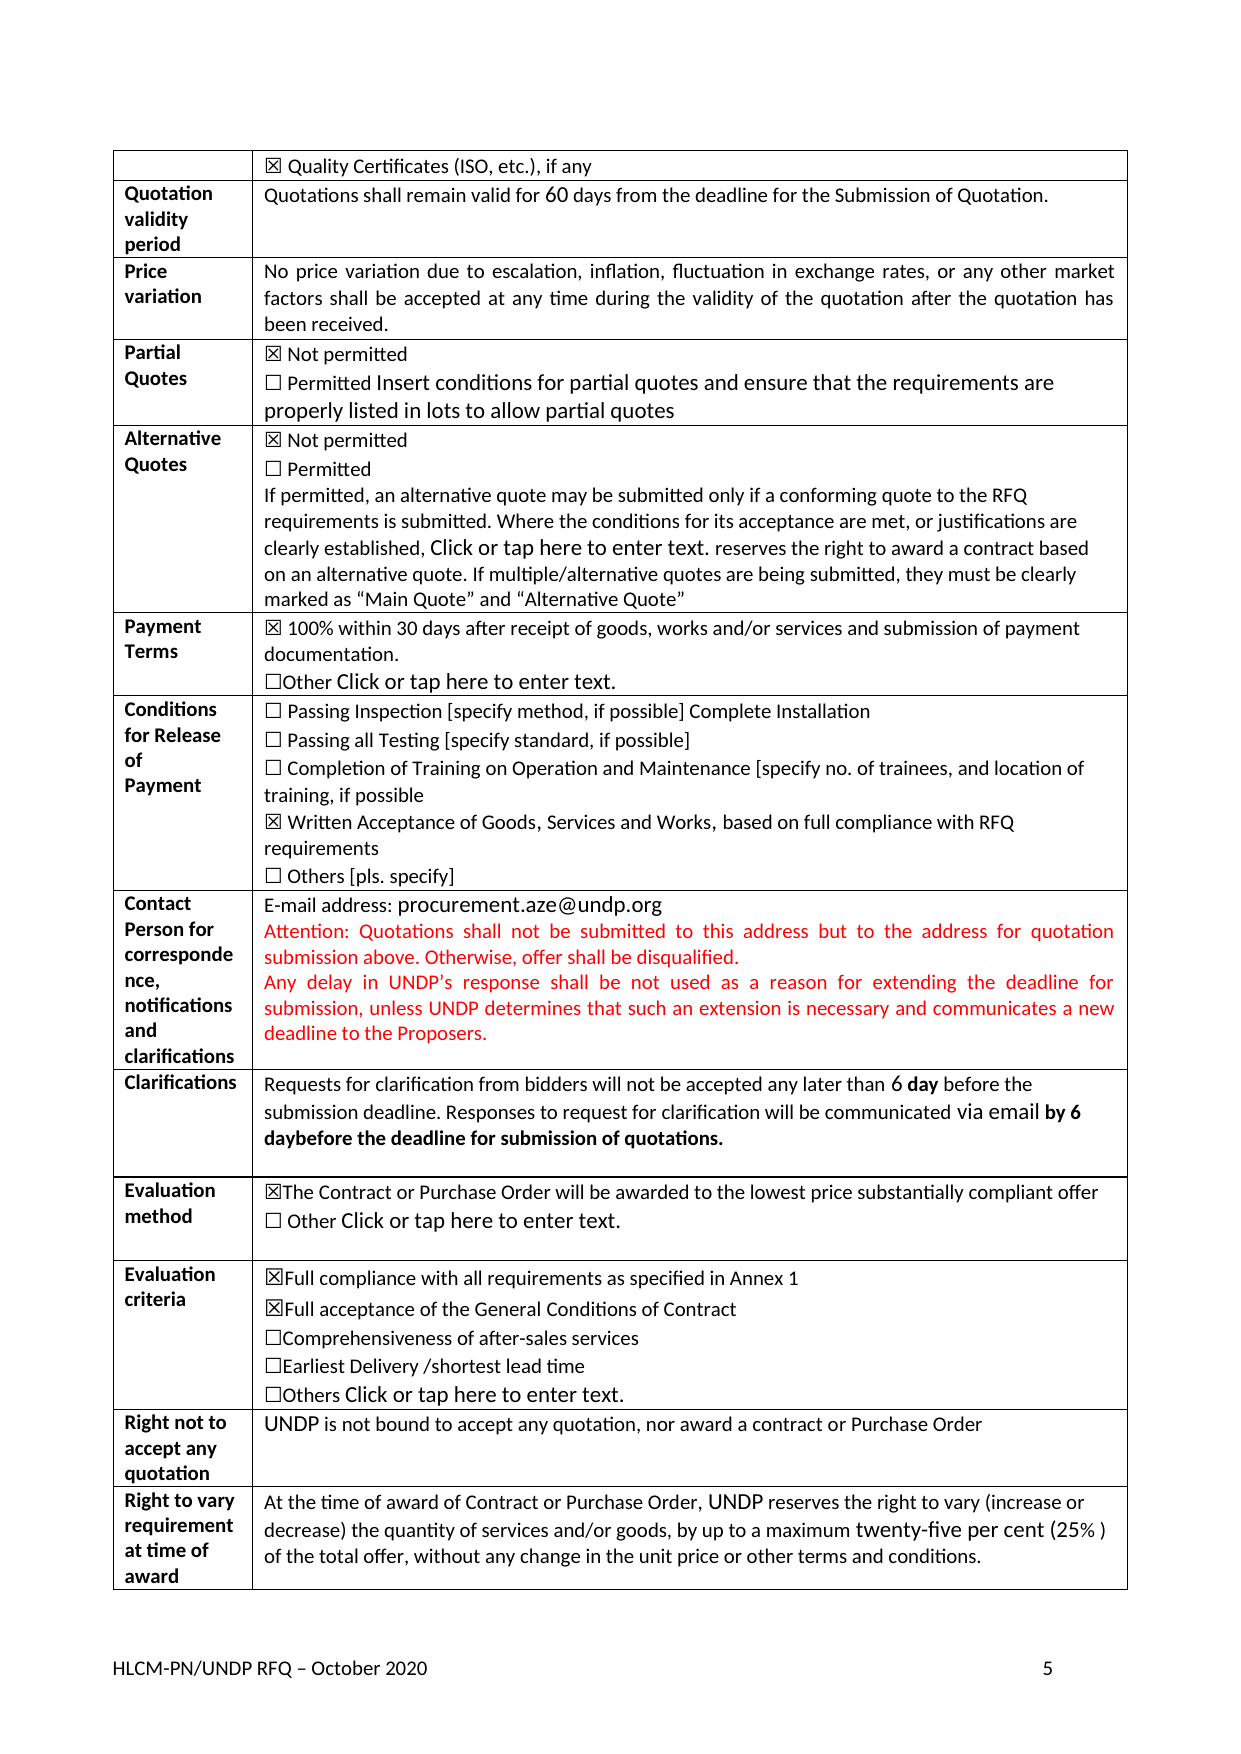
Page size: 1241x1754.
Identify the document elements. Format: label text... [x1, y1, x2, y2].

table_cell No price variation due to escalation, inflation, fluctuation in exchange rates, or any other market factors shall be accepted at any time during the validity of the quotation after the quotation has been received. [253, 258, 1127, 338]
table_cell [253, 151, 1127, 179]
table_cell Right not to accept any quotation [114, 1410, 252, 1486]
table_cell Alternative Quotes [114, 426, 252, 612]
table_cell Price variation [114, 258, 252, 338]
table_cell Evaluation method [114, 1178, 252, 1260]
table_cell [114, 151, 252, 179]
table_cell Partial Quotes [114, 340, 252, 424]
table_cell Full compliance with all requirements as specified in Annex 1 Full acceptance of the General Conditions of Contract Comprehensiveness of after-sales services Earliest Delivery /shortest lead time Others [253, 1261, 1127, 1408]
table_cell Passing Inspection [specify method, if possible] Complete Installation ☐ Passing all Testing [specify standard, if possible] ☐ Completion of Training on Operation and Maintenance [specify no. of trainees, and location of training, if possible Written Acceptance of Goods, Services and Works, based on full compliance with RFQ requirements ☐ Others [pls. specify] [253, 696, 1127, 889]
table_cell Contact Person for correspondence, notifications and clarifications [114, 891, 252, 1068]
table_cell is not bound to accept any quotation, nor award a contract or Purchase Order [253, 1410, 1127, 1486]
table_cell Payment Terms [114, 613, 252, 695]
table_cell The Contract or Purchase Order will be awarded to the lowest price substantially compliant offer Other [253, 1178, 1127, 1260]
table_cell Quotation validity period [114, 181, 252, 257]
table_cell Conditions for Release of Payment [114, 696, 252, 889]
table_cell Right to vary requirement at time of award [114, 1487, 252, 1588]
table_cell Quotations shall remain valid for days from the deadline for the Submission of Quotation. [253, 181, 1127, 257]
table_cell Not permitted Permitted [253, 340, 1127, 424]
table_cell Requests for clarification from bidders will not be accepted any later than day before the submission deadline. Responses to request for clarification will be communicated [253, 1070, 1127, 1176]
table_cell 100% within 30 days after receipt of goods, works and/or services and submission of payment documentation. Other [253, 613, 1127, 695]
table_cell Not permitted Permitted If permitted, an alternative quote may be submitted only if a conforming quote to the RFQ requirements is submitted. Where the conditions for its acceptance are met, or justifications are clearly established, reserves the right to award a contract based on an alternative quote. If multiple/alternative quotes are being submitted, they must be clearly marked as “Main Quote” and “Alternative Quote” [253, 426, 1127, 612]
table_cell E-mail address: Attention: Quotations shall not be submitted to this address but to the address for quotation submission above. Otherwise, offer shall be disqualified. Any delay in UNDP’s response shall be not used as a reason for extending the deadline for submission, unless UNDP determines that such an extension is necessary and communicates a new deadline to the Proposers. [253, 891, 1127, 1068]
table_cell At the time of award of Contract or Purchase Order, reserves the right to vary (increase or decrease) the quantity of services and/or goods, by up to a maximum % ) of the total offer, without any change in the unit price or other terms and conditions. [253, 1487, 1127, 1588]
table_cell Evaluation criteria [114, 1261, 252, 1408]
table_cell Clarifications [114, 1070, 252, 1176]
